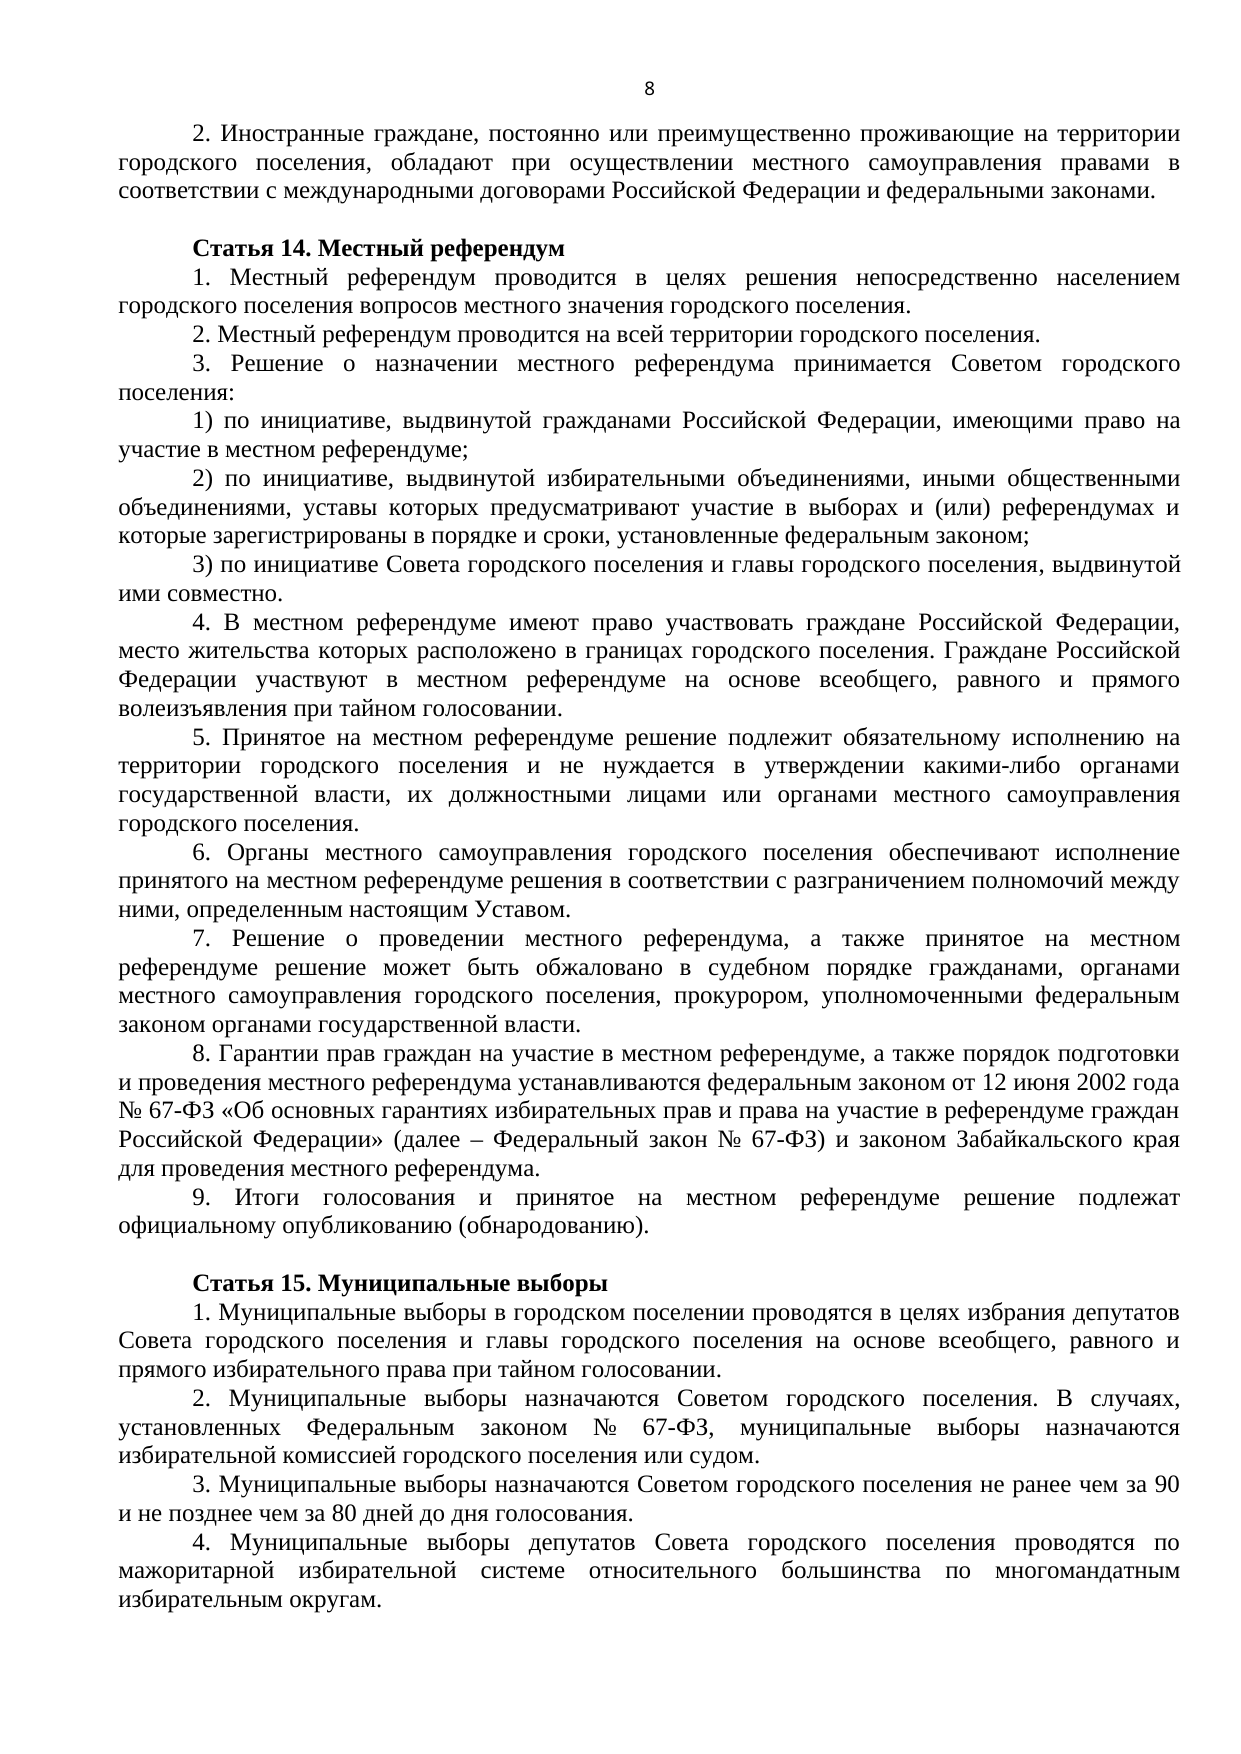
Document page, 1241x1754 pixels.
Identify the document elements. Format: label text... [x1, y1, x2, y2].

text 7. Решение о проведении местного референдума, а также принятое на местном референдуме решение может быть обжаловано в судебном порядке гражданами, органами местного самоуправления городского поселения, прокурором, уполномоченными федеральным законом органами государственной власти. [118, 923, 1181, 1038]
text 8. Гарантии прав граждан на участие в местном референдуме, а также порядок подготовки и проведения местного референдума устанавливаются федеральным законом от 12 июня 2002 года № 67-ФЗ «Об основных гарантиях избирательных прав и права на участие в референдуме граждан Российской Федерации» (далее – Федеральный закон № 67-ФЗ) и законом Забайкальского края для проведения местного референдума. [118, 1038, 1181, 1182]
text 2. Местный референдум проводится на всей территории городского поселения. [118, 319, 1181, 348]
text 3. Муниципальные выборы назначаются Советом городского поселения не ранее чем за 90 и не позднее чем за 80 дней до дня голосования. [118, 1469, 1181, 1527]
text 3. Решение о назначении местного референдума принимается Советом городского поселения: [118, 348, 1181, 406]
text 1. Муниципальные выборы в городском поселении проводятся в целях избрания депутатов Совета городского поселения и главы городского поселения на основе всеобщего, равного и прямого избирательного права при тайном голосовании. [118, 1297, 1181, 1383]
text 2. Иностранные граждане, постоянно или преимущественно проживающие на территории городского поселения, обладают при осуществлении местного самоуправления правами в соответствии с международными договорами Российской Федерации и федеральными законами. [118, 118, 1181, 204]
text 4. В местном референдуме имеют право участвовать граждане Российской Федерации, место жительства которых расположено в границах городского поселения. Граждане Российской Федерации участвуют в местном референдуме на основе всеобщего, равного и прямого волеизъявления при тайном голосовании. [118, 607, 1181, 722]
text 1) по инициативе, выдвинутой гражданами Российской Федерации, имеющими право на участие в местном референдуме; [118, 406, 1181, 463]
text 5. Принятое на местном референдуме решение подлежит обязательному исполнению на территории городского поселения и не нуждается в утверждении какими-либо органами государственной власти, их должностными лицами или органами местного самоуправления городского поселения. [118, 722, 1181, 837]
text 2. Муниципальные выборы назначаются Советом городского поселения. В случаях, установленных Федеральным законом № 67-ФЗ, муниципальные выборы назначаются избирательной комиссией городского поселения или судом. [118, 1383, 1181, 1469]
text 6. Органы местного самоуправления городского поселения обеспечивают исполнение принятого на местном референдуме решения в соответствии с разграничением полномочий между ними, определенным настоящим Уставом. [118, 837, 1181, 923]
text 9. Итоги голосования и принятое на местном референдуме решение подлежат официальному опубликованию (обнародованию). [118, 1182, 1181, 1239]
text Статья 14. Местный референдум [118, 233, 1181, 262]
text 3) по инициативе Совета городского поселения и главы городского поселения, выдвинутой ими совместно. [118, 549, 1181, 607]
text 2) по инициативе, выдвинутой избирательными объединениями, иными общественными объединениями, уставы которых предусматривают участие в выборах и (или) референдумах и которые зарегистрированы в порядке и сроки, установленные федеральным законом; [118, 463, 1181, 549]
text 1. Местный референдум проводится в целях решения непосредственно населением городского поселения вопросов местного значения городского поселения. [118, 262, 1181, 319]
text Статья 15. Муниципальные выборы [118, 1268, 1181, 1297]
text 4. Муниципальные выборы депутатов Совета городского поселения проводятся по мажоритарной избирательной системе относительного большинства по многомандатным избирательным округам. [118, 1527, 1181, 1613]
